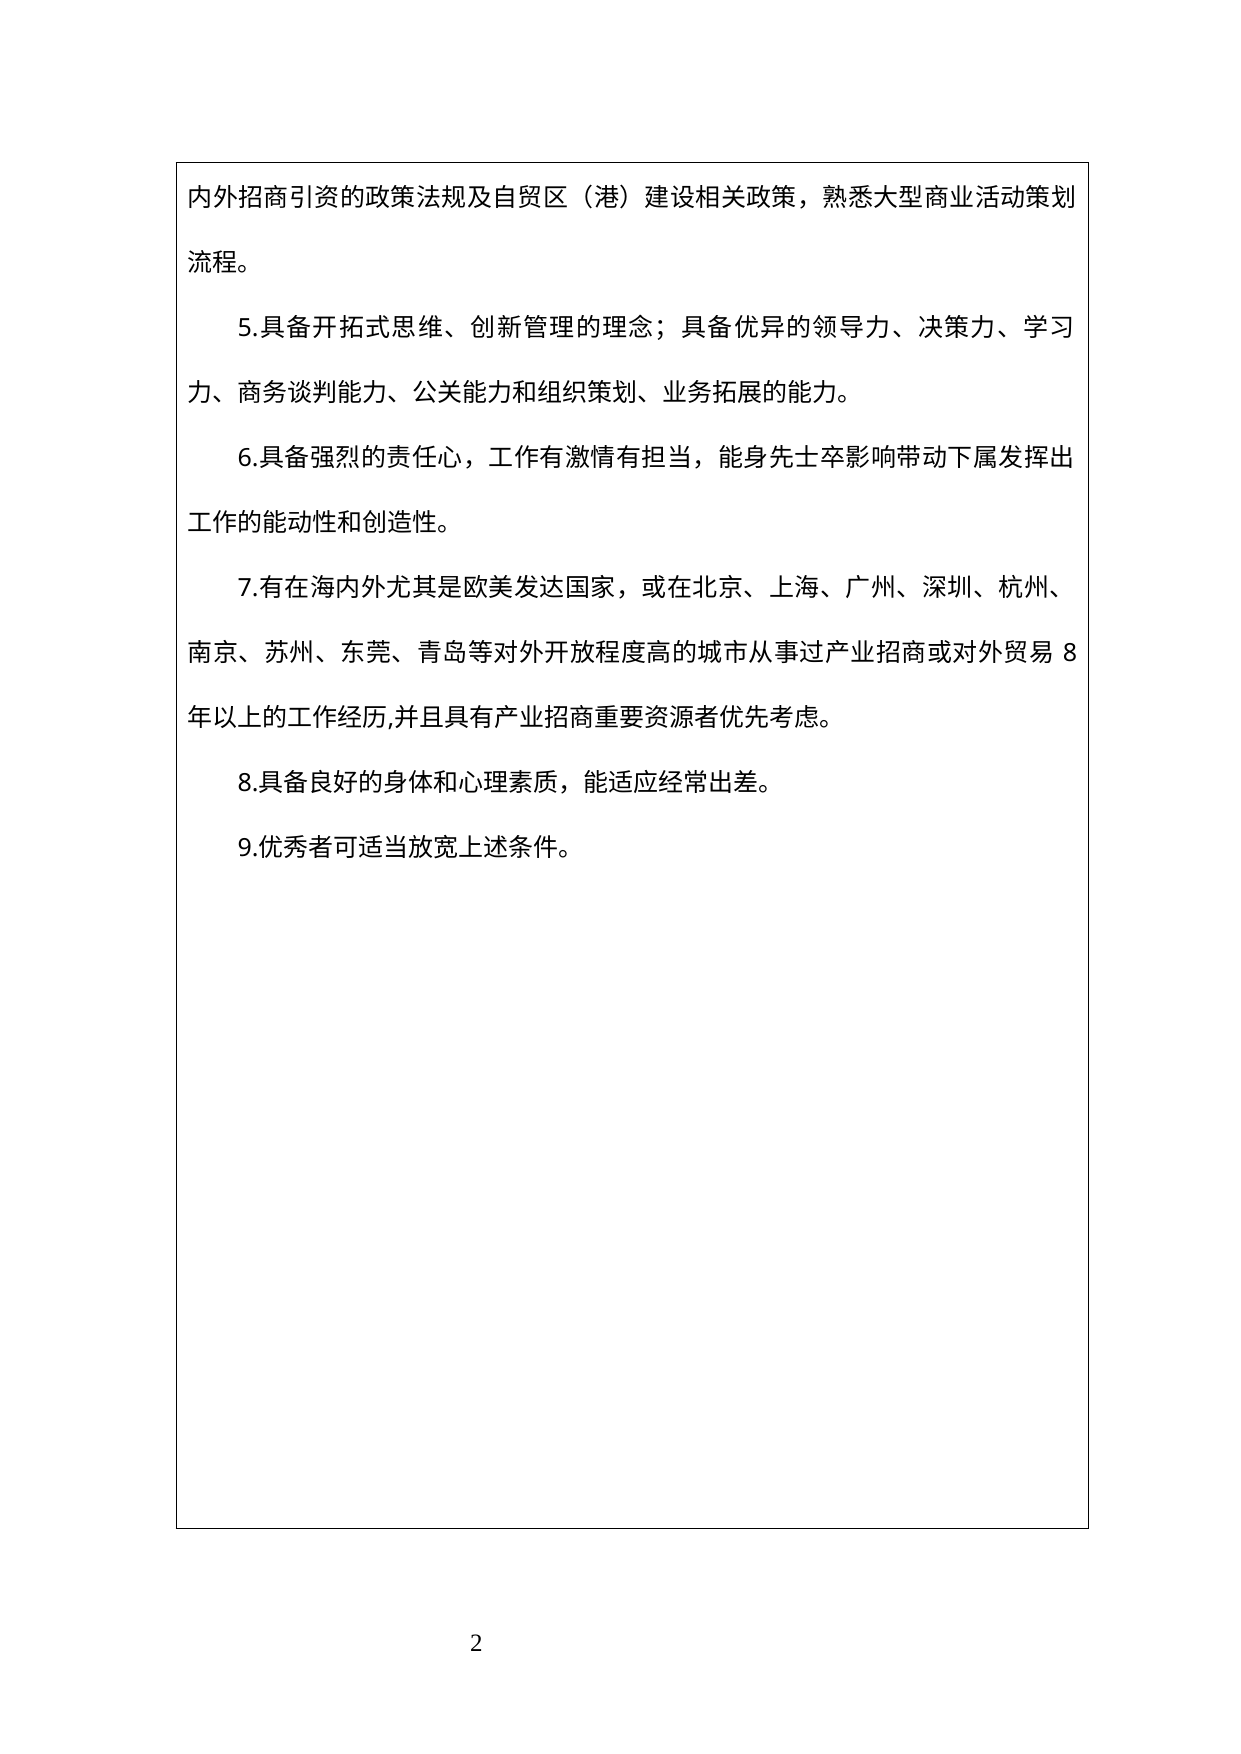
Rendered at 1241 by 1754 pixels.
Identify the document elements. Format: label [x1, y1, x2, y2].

table_cell [177, 163, 1088, 1528]
